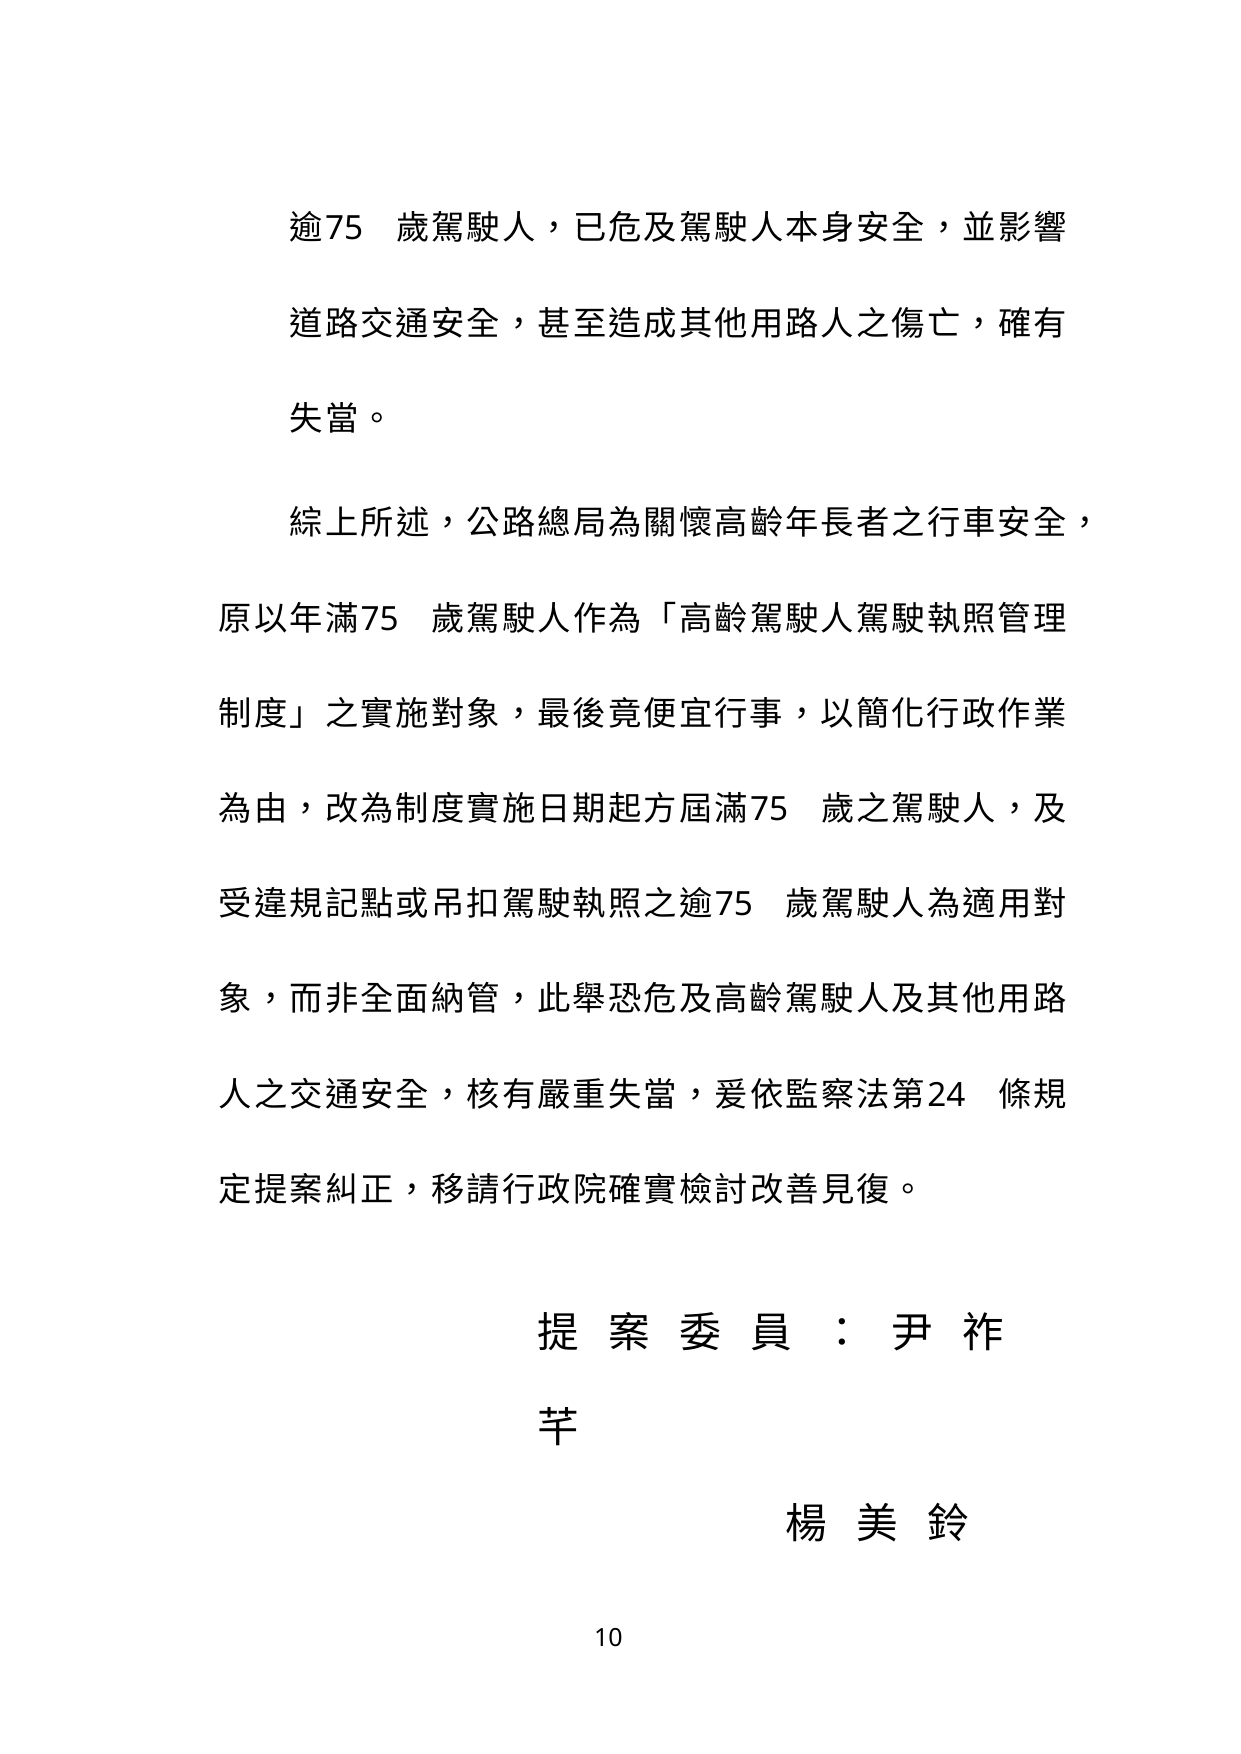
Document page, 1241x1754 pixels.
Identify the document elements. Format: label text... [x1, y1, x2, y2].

text 綜上所述，公路總局為關懷高齡年長者之行車安全，原以年滿75歲駕駛人作為「高齡駕駛人駕駛執照管理制度」之實施對象，最後竟便宜行事，以簡化行政作業為由，改為制度實施日期起方屆滿75歲之駕駛人，及受違規記點或吊扣駕駛執照之逾75歲駕駛人為適用對象，而非全面納管，此舉恐危及高齡駕駛人及其他用路人之交通安全，核有嚴重失當，爰依監察法第24條規定提案糾正，移請行政院確實檢討改善見復。 [219, 473, 1069, 1234]
text 楊美鈴 [760, 1472, 1069, 1568]
text 提案委員：尹祚芊 [536, 1282, 1069, 1472]
